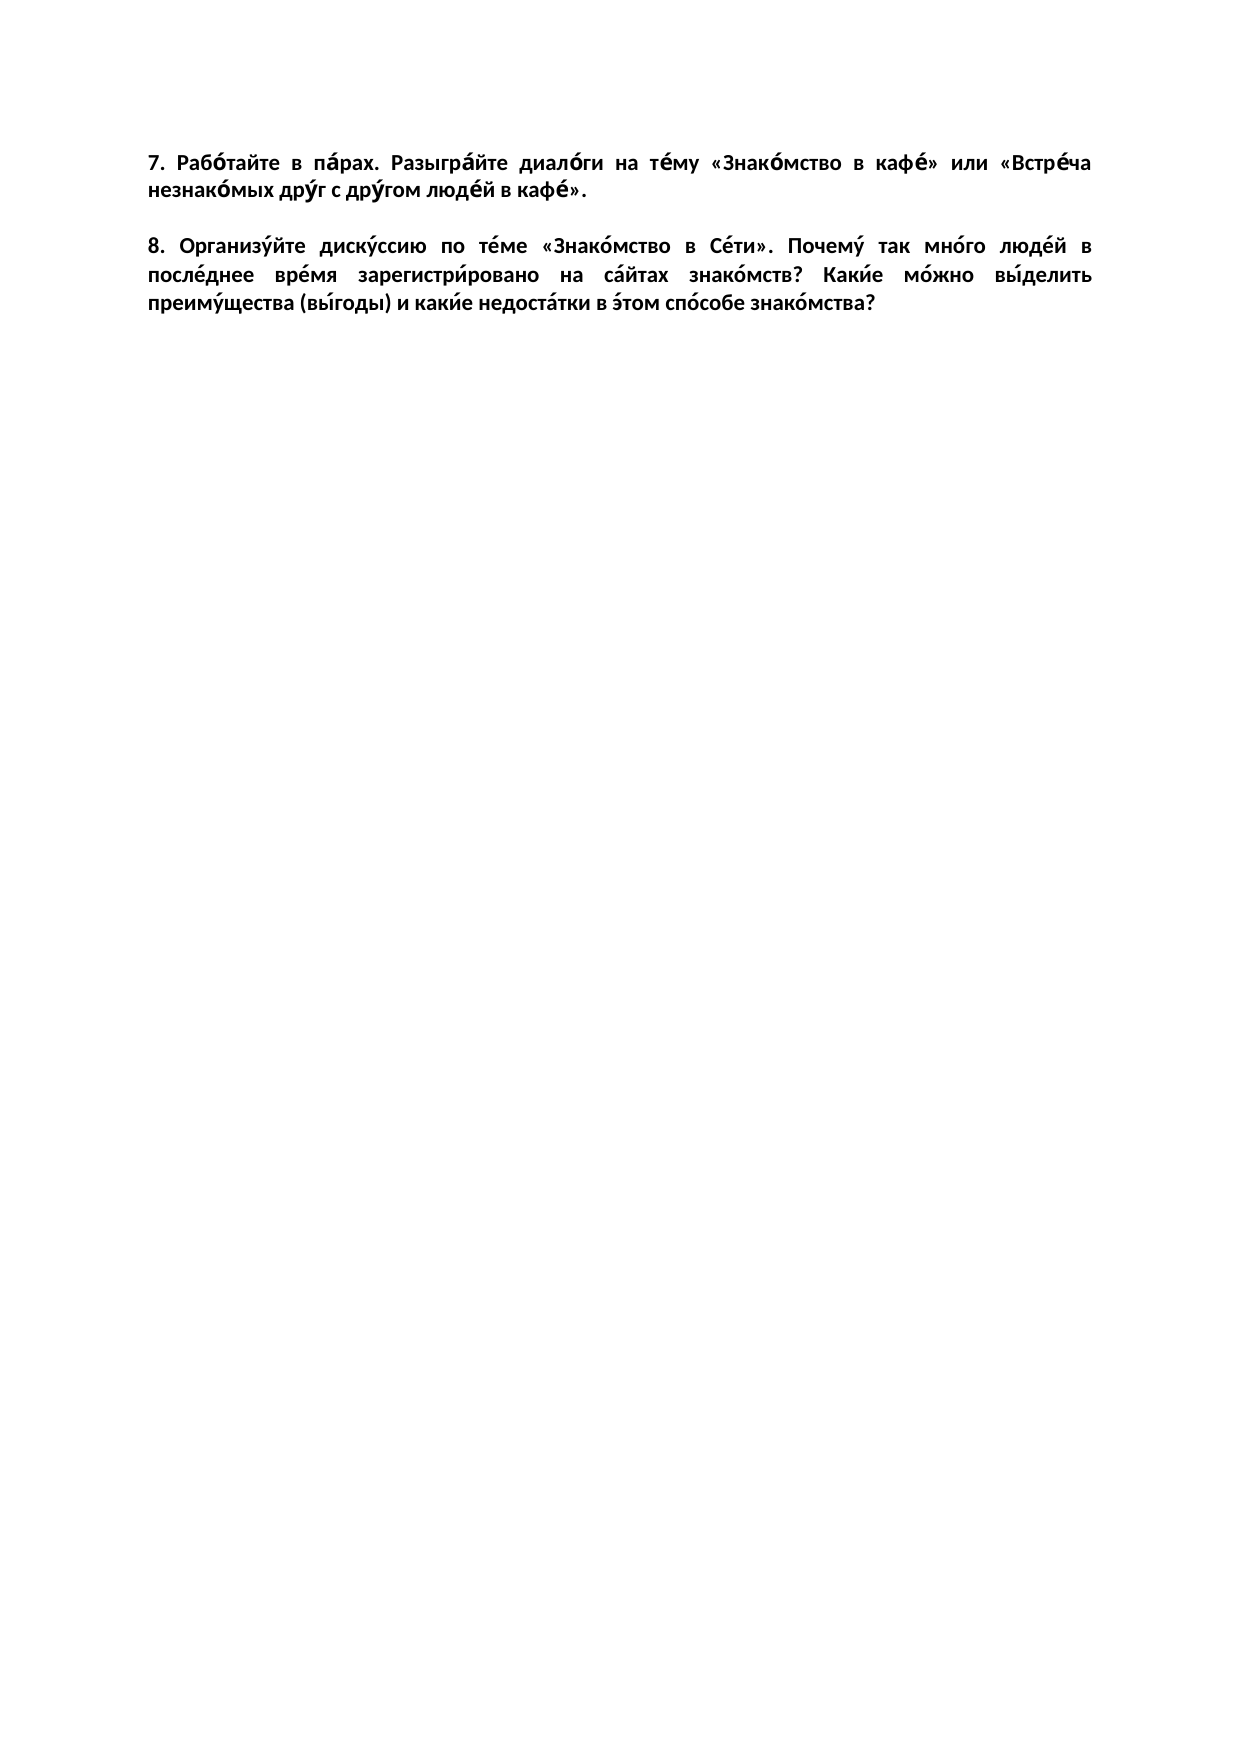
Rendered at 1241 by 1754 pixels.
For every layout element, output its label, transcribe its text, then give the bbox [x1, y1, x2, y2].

text 7. Рабо́тайте в па́рах. Разыгра́йте диало́ги на те́му «Знако́мство в кафе́» или «Встре́ча незнако́мых дру́г с дру́гом люде́й в кафе́». [148, 148, 1093, 204]
text 8. Организу́йте диску́ссию по те́ме «Знако́мство в Се́ти». Почему́ так мно́го люде́й в после́днее вре́мя зарегистри́ровано на са́йтах знако́мств? Каки́е мо́жно вы́делить преиму́щества (вы́годы) и каки́е недоста́тки в э́том спо́собе знако́мства? [148, 232, 1093, 316]
